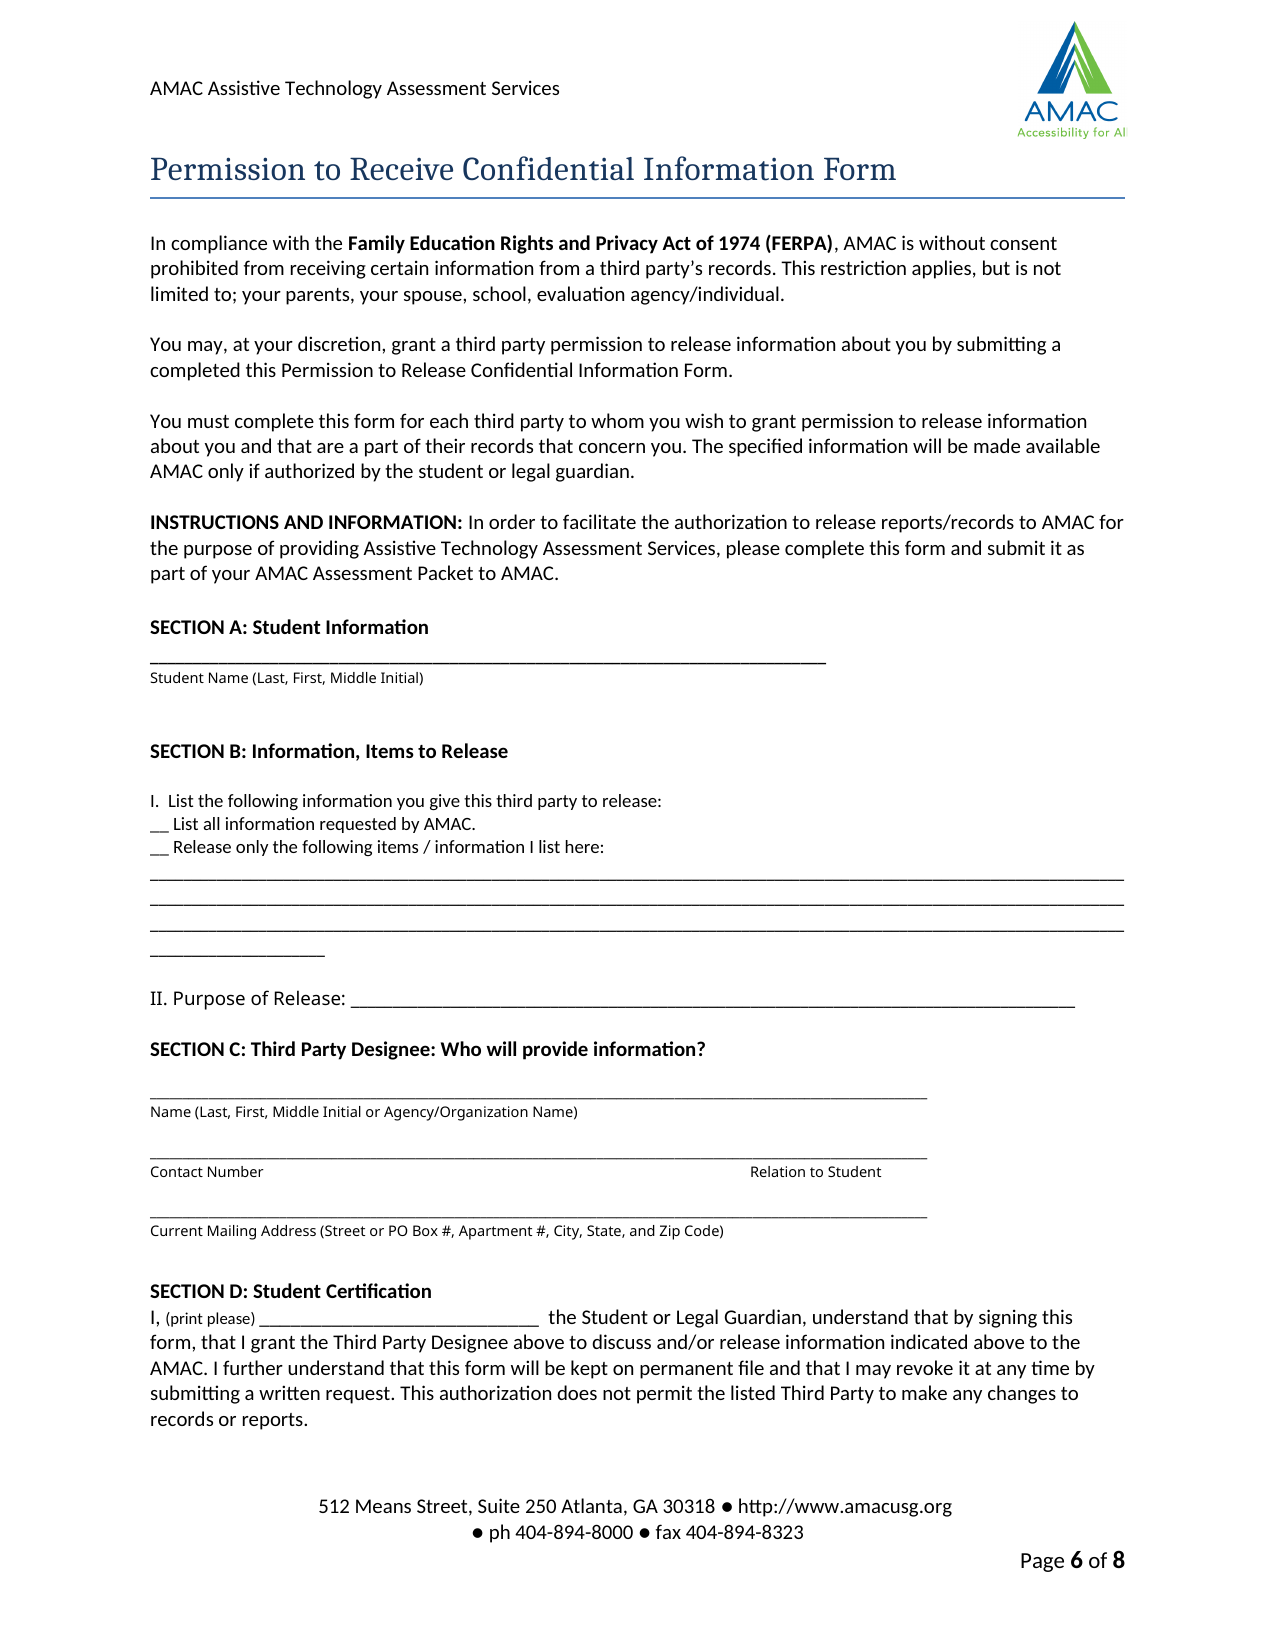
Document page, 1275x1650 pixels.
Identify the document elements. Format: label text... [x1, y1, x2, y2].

text INSTRUCTIONS AND INFORMATION: In order to facilitate the authorization to release reports/records to AMAC for the purpose of providing Assistive Technology Assessment Services, please complete this form and submit it as part of your AMAC Assessment Packet to AMAC. [150, 509, 1125, 614]
text I. List the following information you give this third party to release: [150, 789, 1125, 812]
text ________________________________________________________________________________________________________________________ [150, 1141, 1125, 1161]
text SECTION B: Information, Items to Release [150, 738, 1125, 764]
text Contact Number Relation to Student [150, 1161, 1125, 1181]
text ________________________________________________________________________________________________________________________ [150, 1082, 1125, 1102]
text Current Mailing Address (Street or PO Box #, Apartment #, City, State, and Zip Code) [150, 1221, 1125, 1241]
text II. Purpose of Release: _______________________________________________________________________________________ [150, 986, 1125, 1011]
text You must complete this form for each third party to whom you wish to grant permission to release information about you and that are a part of their records that concern you. The specified information will be made available AMAC only if authorized by the student or legal guardian. [150, 408, 1125, 484]
text __ Release only the following items / information I list here: [150, 835, 1125, 858]
text _______________________________________________________________________________ [150, 639, 1125, 668]
text I, (print please) ___________________________ the Student or Legal Guardian, understand that by signing this form, that I grant the Third Party Designee above to discuss and/or release information indicated above to the AMAC. I further understand that this form will be kept on permanent file and that I may revoke it at any time by submitting a written request. This authorization does not permit the listed Third Party to make any changes to records or reports. [150, 1304, 1125, 1488]
text SECTION A: Student Information [150, 614, 1125, 639]
text __ List all information requested by AMAC. [150, 812, 1125, 835]
text ____________________________________________________________________________________________________________________________________________________________________________________________________________________________________________________________________________________________________________________________________________________________________________________ [150, 858, 1125, 960]
text SECTION D: Student Certification [150, 1279, 1125, 1304]
text Student Name (Last, First, Middle Initial) [150, 668, 1125, 716]
text SECTION C: Third Party Designee: Who will provide information? [150, 1036, 1125, 1062]
picture [1017, 21, 1128, 139]
text You may, at your discretion, grant a third party permission to release information about you by submitting a completed this Permission to Release Confidential Information Form. [150, 332, 1125, 382]
text Name (Last, First, Middle Initial or Agency/Organization Name) [150, 1102, 1125, 1122]
text ________________________________________________________________________________________________________________________ [150, 1201, 1125, 1221]
text In compliance with the Family Education Rights and Privacy Act of 1974 (FERPA), AMAC is without consent prohibited from receiving certain information from a third party’s records. This restriction applies, but is not limited to; your parents, your spouse, school, evaluation agency/individual. [150, 230, 1125, 306]
title Permission to Receive Confidential Information Form [150, 150, 1125, 197]
